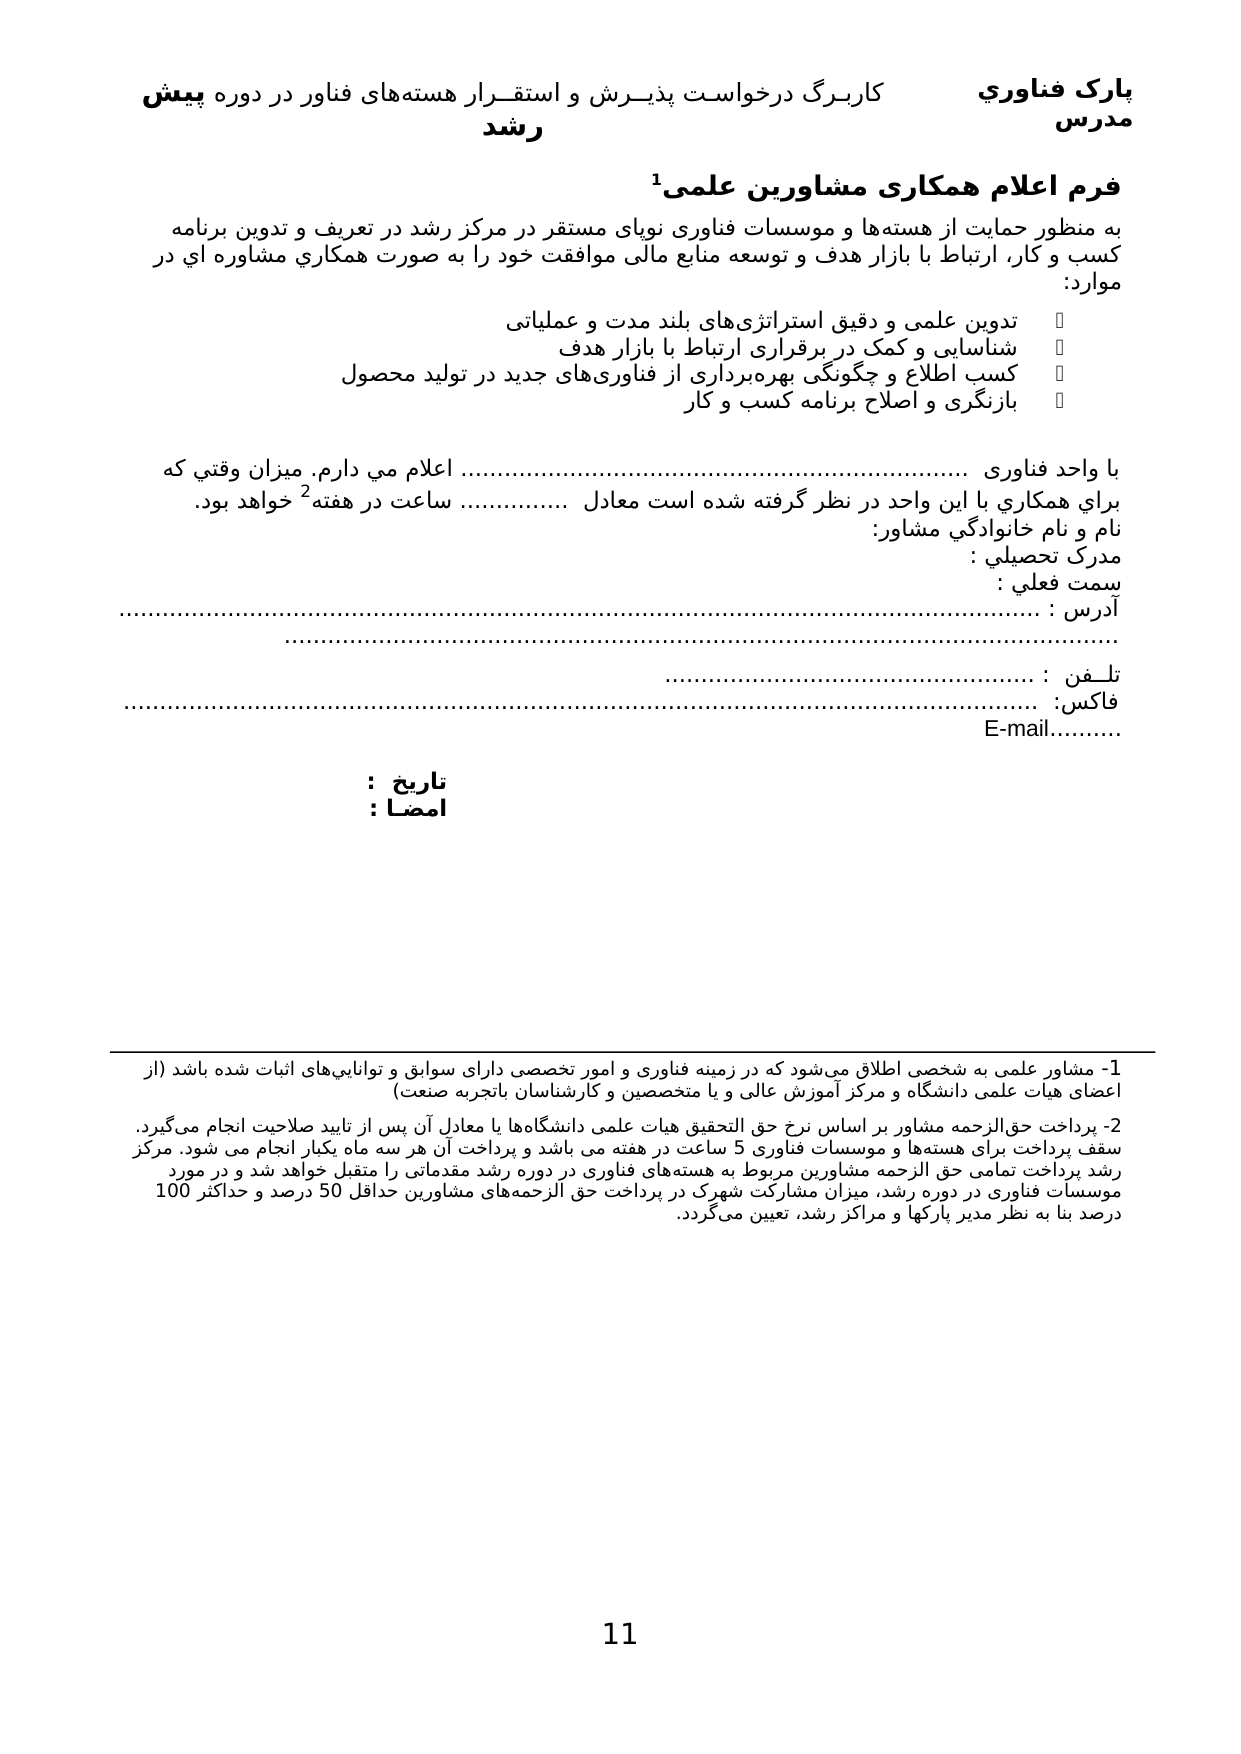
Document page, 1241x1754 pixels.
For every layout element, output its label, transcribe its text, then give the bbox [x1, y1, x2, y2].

text تاريخ : [118, 768, 522, 795]
text 1- مشاور علمی به شخصی اطلاق می‌شود که در زمينه فناوری و امور تخصصی دارای سوابق و توانايي‌های اثبات شده باشد (از اعضای هيات علمی دانشگاه و مرکز آموزش عالی و يا متخصصين و کارشناسان باتجربه صنعت) [118, 1056, 1122, 1102]
list کسب اطلاع و چگونگی بهره‌برداری از فناوری‌های جديد در توليد محصول [118, 360, 1056, 387]
list تدوين علمی و دقيق استراتژی‌های بلند مدت و عملياتی [118, 307, 1056, 334]
text مدرک تحصيلي : [118, 542, 1122, 569]
text 2- پرداخت حق‌الزحمه مشاور بر اساس نرخ حق التحقيق هيات علمی دانشگاه‌ها يا معادل آن پس از تاييد صلاحيت انجام می‌گيرد. سقف پرداخت برای هسته‌ها و موسسات فناوری 5 ساعت در هفته می باشد و پرداخت آن هر سه ماه يکبار انجام می شود. مرکز رشد پرداخت تمامی حق الزحمه مشاورين مربوط به هسته‌های فناوری در دوره رشد مقدماتی را متقبل خواهد شد و در مورد موسسات فناوری در دوره رشد، ميزان مشارکت شهرک در پرداخت حق الزحمه‌های مشاورين حداقل 50 درصد و حداکثر 100 درصد بنا به نظر مدير پارکها و مراکز رشد، تعيين می‌گردد. [118, 1115, 1122, 1224]
text با واحد فناوری ...................................................................... اعلام مي دارم. ميزان وقتي که براي همکاري با اين واحد در نظر گرفته شده است معادل ............... ساعت در هفته2 خواهد بود. [118, 455, 1122, 516]
text امضـا : [118, 795, 522, 821]
text سمت فعلي : [118, 569, 1122, 596]
list بازنگری و اصلاح برنامه کسب و کار [118, 387, 1056, 414]
text فرم اعلام همکاری مشاورین علمی1 [118, 171, 1122, 202]
list شناسايی و کمک در برقراری ارتباط با بازار هدف [118, 334, 1056, 360]
text به منظور حمايت از هسته‌ها و موسسات فناوری نوپای مستقر در مرکز رشد در تعريف و تدوين برنامه کسب و کار، ارتباط با بازار هدف و توسعه منابع مالی موافقت خود را به صورت همکاري مشاوره اي در موارد: [118, 214, 1122, 294]
text نام و نام خانوادگي مشاور: [118, 516, 1122, 542]
text آدرس : .................................................................................................................................................................................................................................................. [118, 596, 1122, 649]
text تلــفن : ................................................... فاکس: ........................................................................................................................................E-mail [118, 661, 1122, 742]
